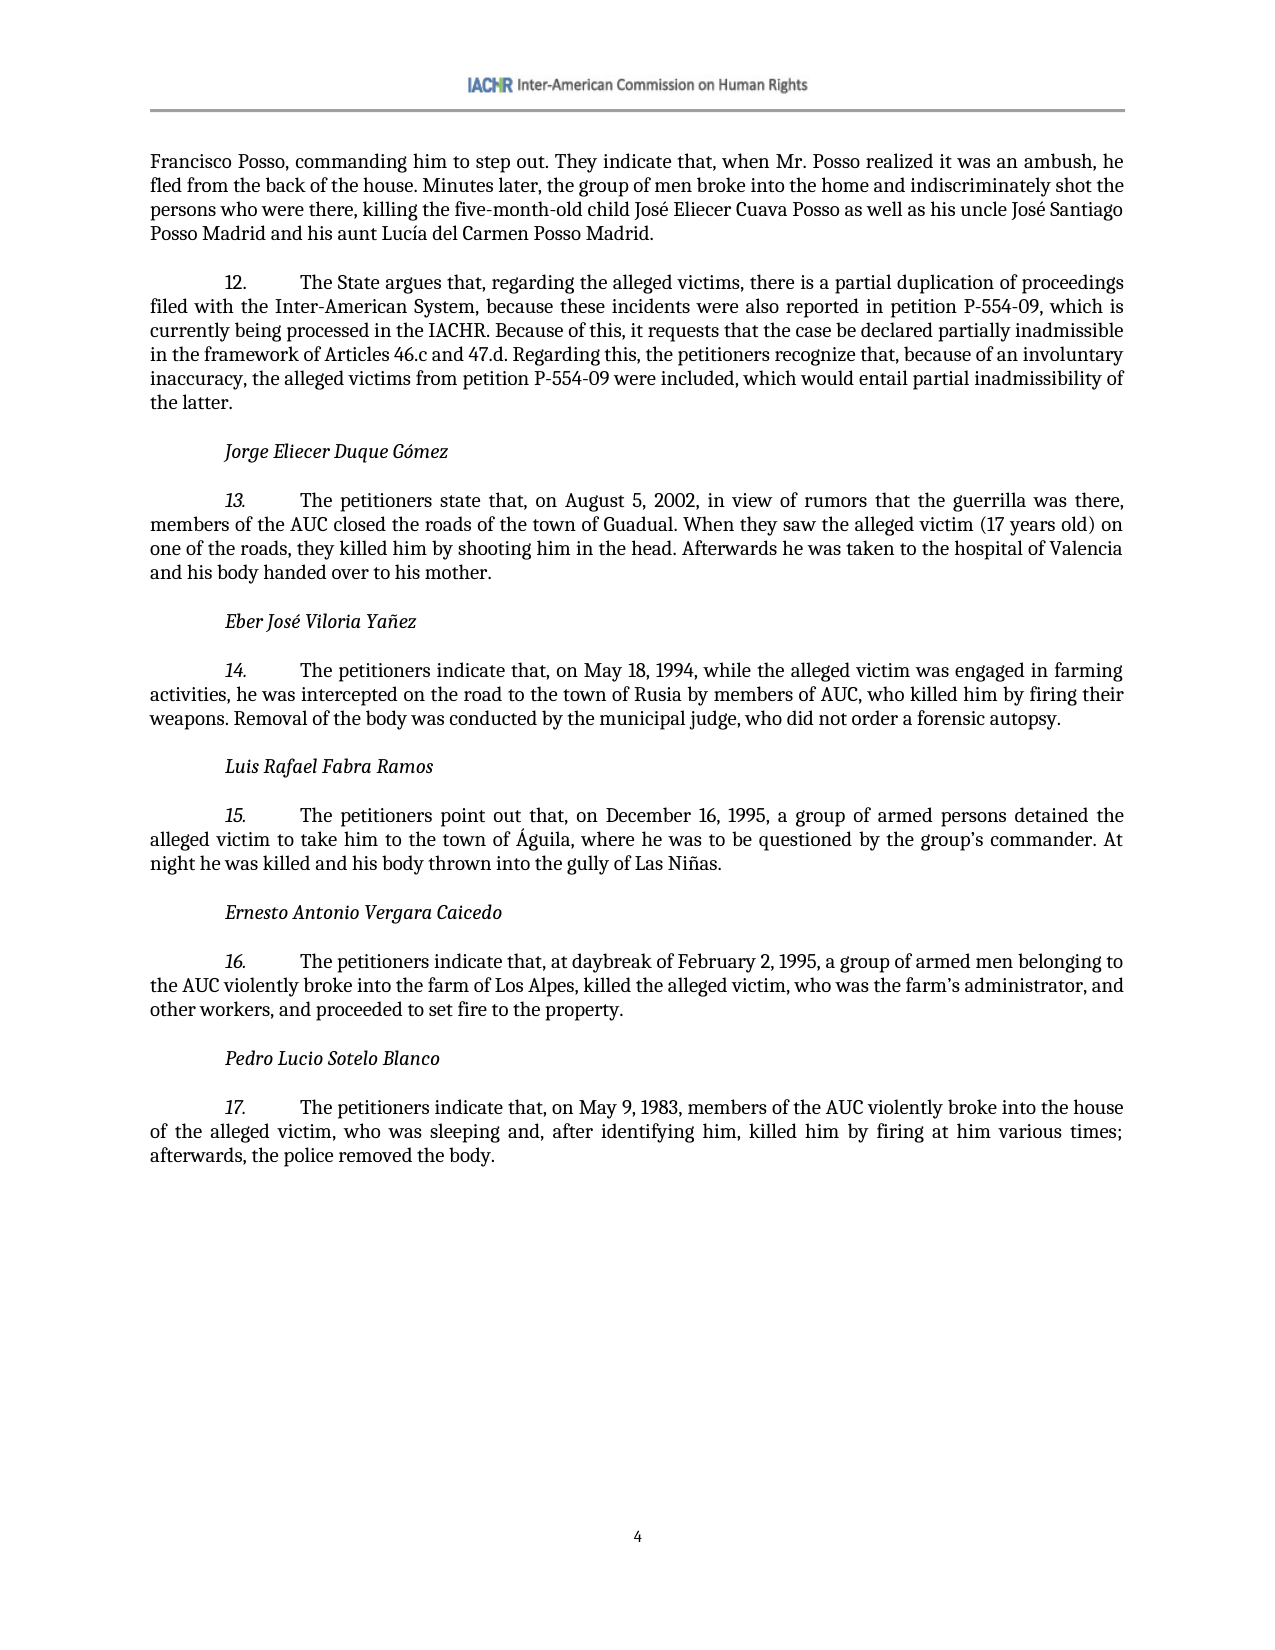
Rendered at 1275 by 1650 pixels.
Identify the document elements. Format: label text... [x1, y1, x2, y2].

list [150, 150, 1125, 246]
list The petitioners indicate that, at daybreak of February 2, 1995, a group of armed men belonging to the AUC violently broke into the farm of Los Alpes, killed the alleged victim, who was the farm’s administrator, and other workers, and proceeded to set fire to the property. [150, 950, 1125, 1022]
list The petitioners point out that, on December 16, 1995, a group of armed persons detained the alleged victim to take him to the town of Águila, where he was to be questioned by the group’s commander. At night he was killed and his body thrown into the gully of Las Niñas. [150, 804, 1125, 876]
text Jorge Eliecer Duque Gómez [225, 439, 1125, 463]
text Ernesto Antonio Vergara Caicedo [225, 901, 1125, 925]
list The petitioners indicate that, on May 18, 1994, while the alleged victim was engaged in farming activities, he was intercepted on the road to the town of Rusia by members of AUC, who killed him by firing their weapons. Removal of the body was conducted by the municipal judge, who did not order a forensic autopsy. [150, 658, 1125, 730]
list The petitioners state that, on August 5, 2002, in view of rumors that the guerrilla was there, members of the AUC closed the roads of the town of Guadual. When they saw the alleged victim (17 years old) on one of the roads, they killed him by shooting him in the head. Afterwards he was taken to the hospital of Valencia and his body handed over to his mother. [150, 488, 1125, 584]
text Pedro Lucio Sotelo Blanco [225, 1047, 1125, 1071]
list The State argues that, regarding the alleged victims, there is a partial duplication of proceedings filed with the Inter-American System, because these incidents were also reported in petition P-554-09, which is currently being processed in the IACHR. Because of this, it requests that the case be declared partially inadmissible in the framework of Articles 46.c and 47.d. Regarding this, the petitioners recognize that, because of an involuntary inaccuracy, the alleged victims from petition P-554-09 were included, which would entail partial inadmissibility of the latter. [150, 271, 1125, 414]
text Eber José Viloria Yañez [225, 609, 1125, 633]
picture [456, 75, 819, 95]
text Luis Rafael Fabra Ramos [225, 755, 1125, 779]
list The petitioners indicate that, on May 9, 1983, members of the AUC violently broke into the house of the alleged victim, who was sleeping and, after identifying him, killed him by firing at him various times; afterwards, the police removed the body. [150, 1096, 1125, 1168]
